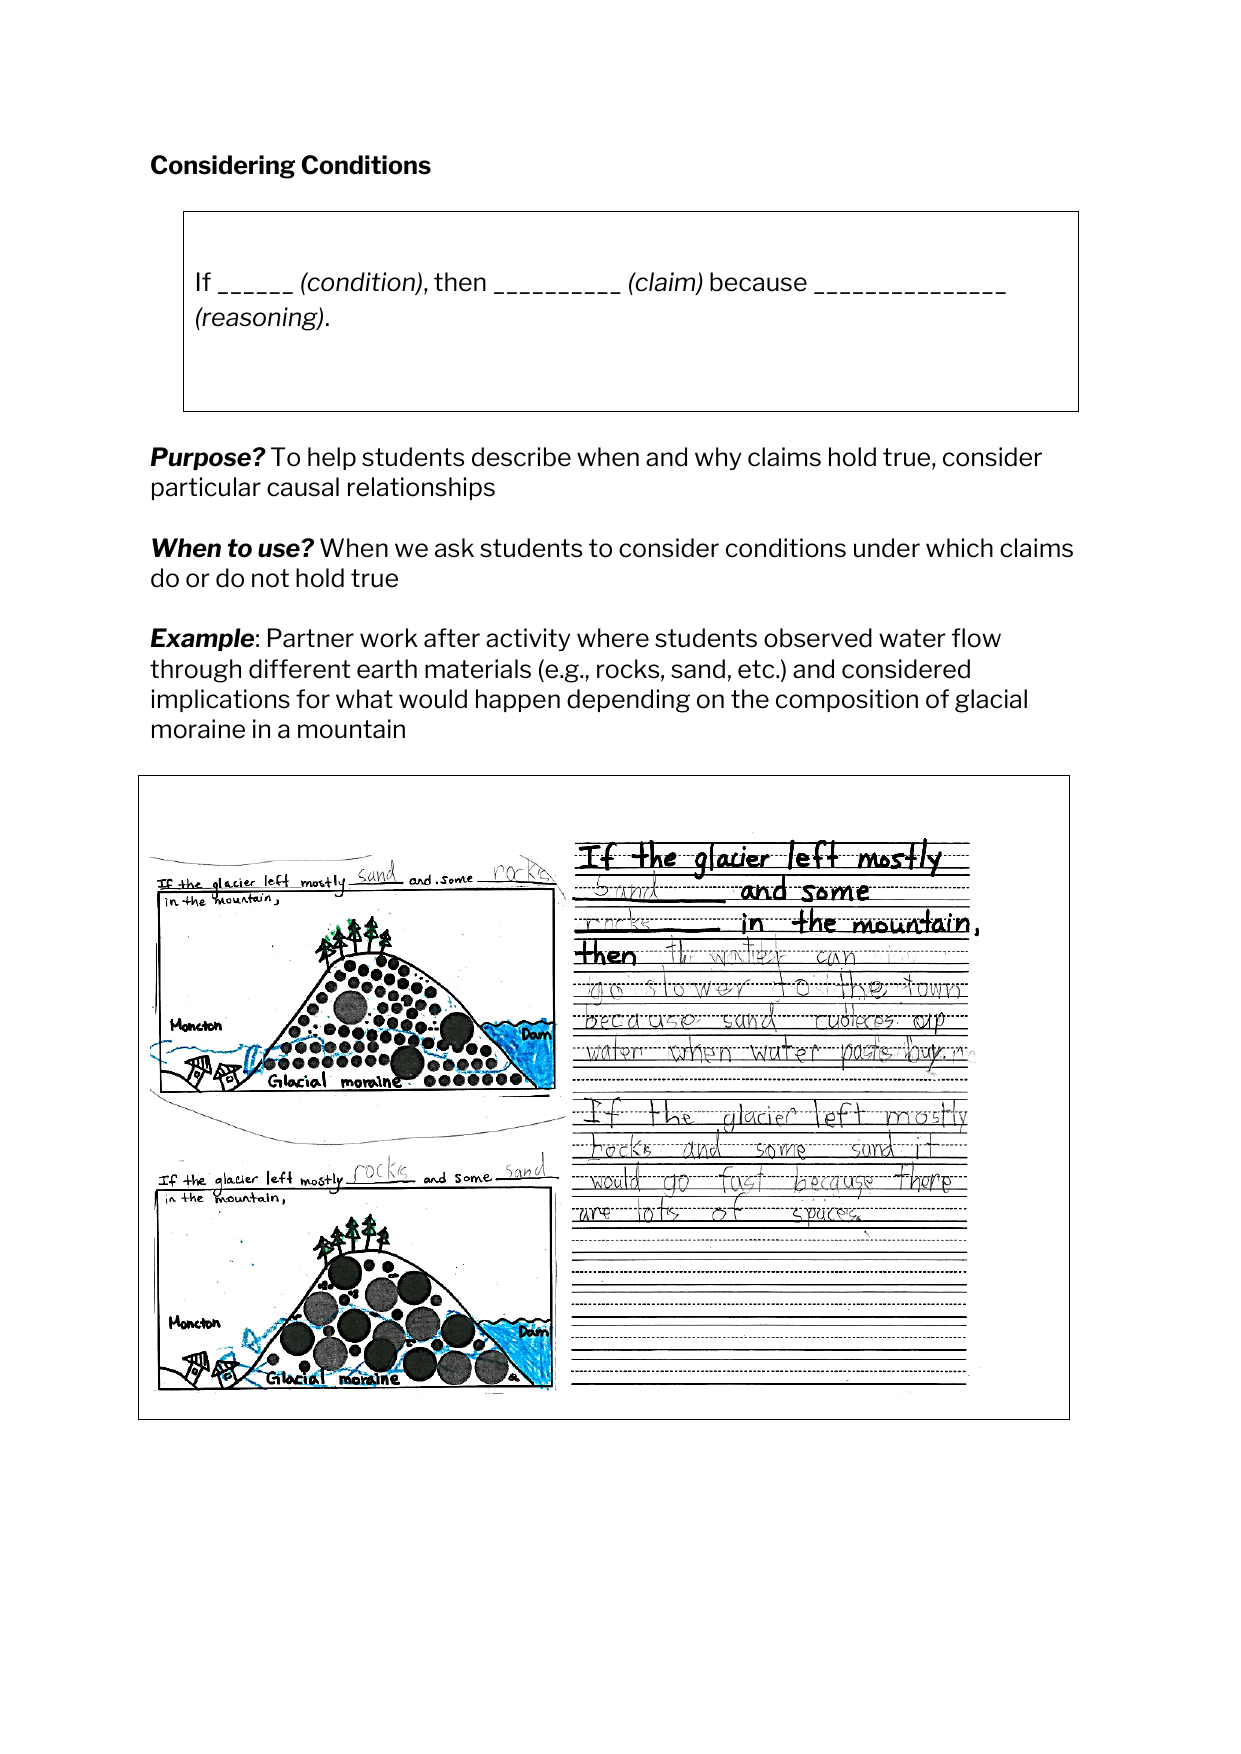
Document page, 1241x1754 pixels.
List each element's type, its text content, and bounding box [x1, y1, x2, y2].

text Purpose? To help students describe when and why claims hold true, consider particular causal relationships [150, 442, 1090, 502]
picture [150, 832, 983, 1395]
table_header If ______ (condition), then __________ (claim) because _______________ (reasoning). [184, 212, 1078, 411]
text Example: Partner work after activity where students observed water flow through different earth materials (e.g., rocks, sand, etc.) and considered implications for what would happen depending on the composition of glacial moraine in a mountain [150, 624, 1090, 745]
text Considering Conditions [150, 150, 1090, 180]
text When to use? When we ask students to consider conditions under which claims do or do not hold true [150, 533, 1090, 593]
table_header [139, 776, 1069, 1419]
